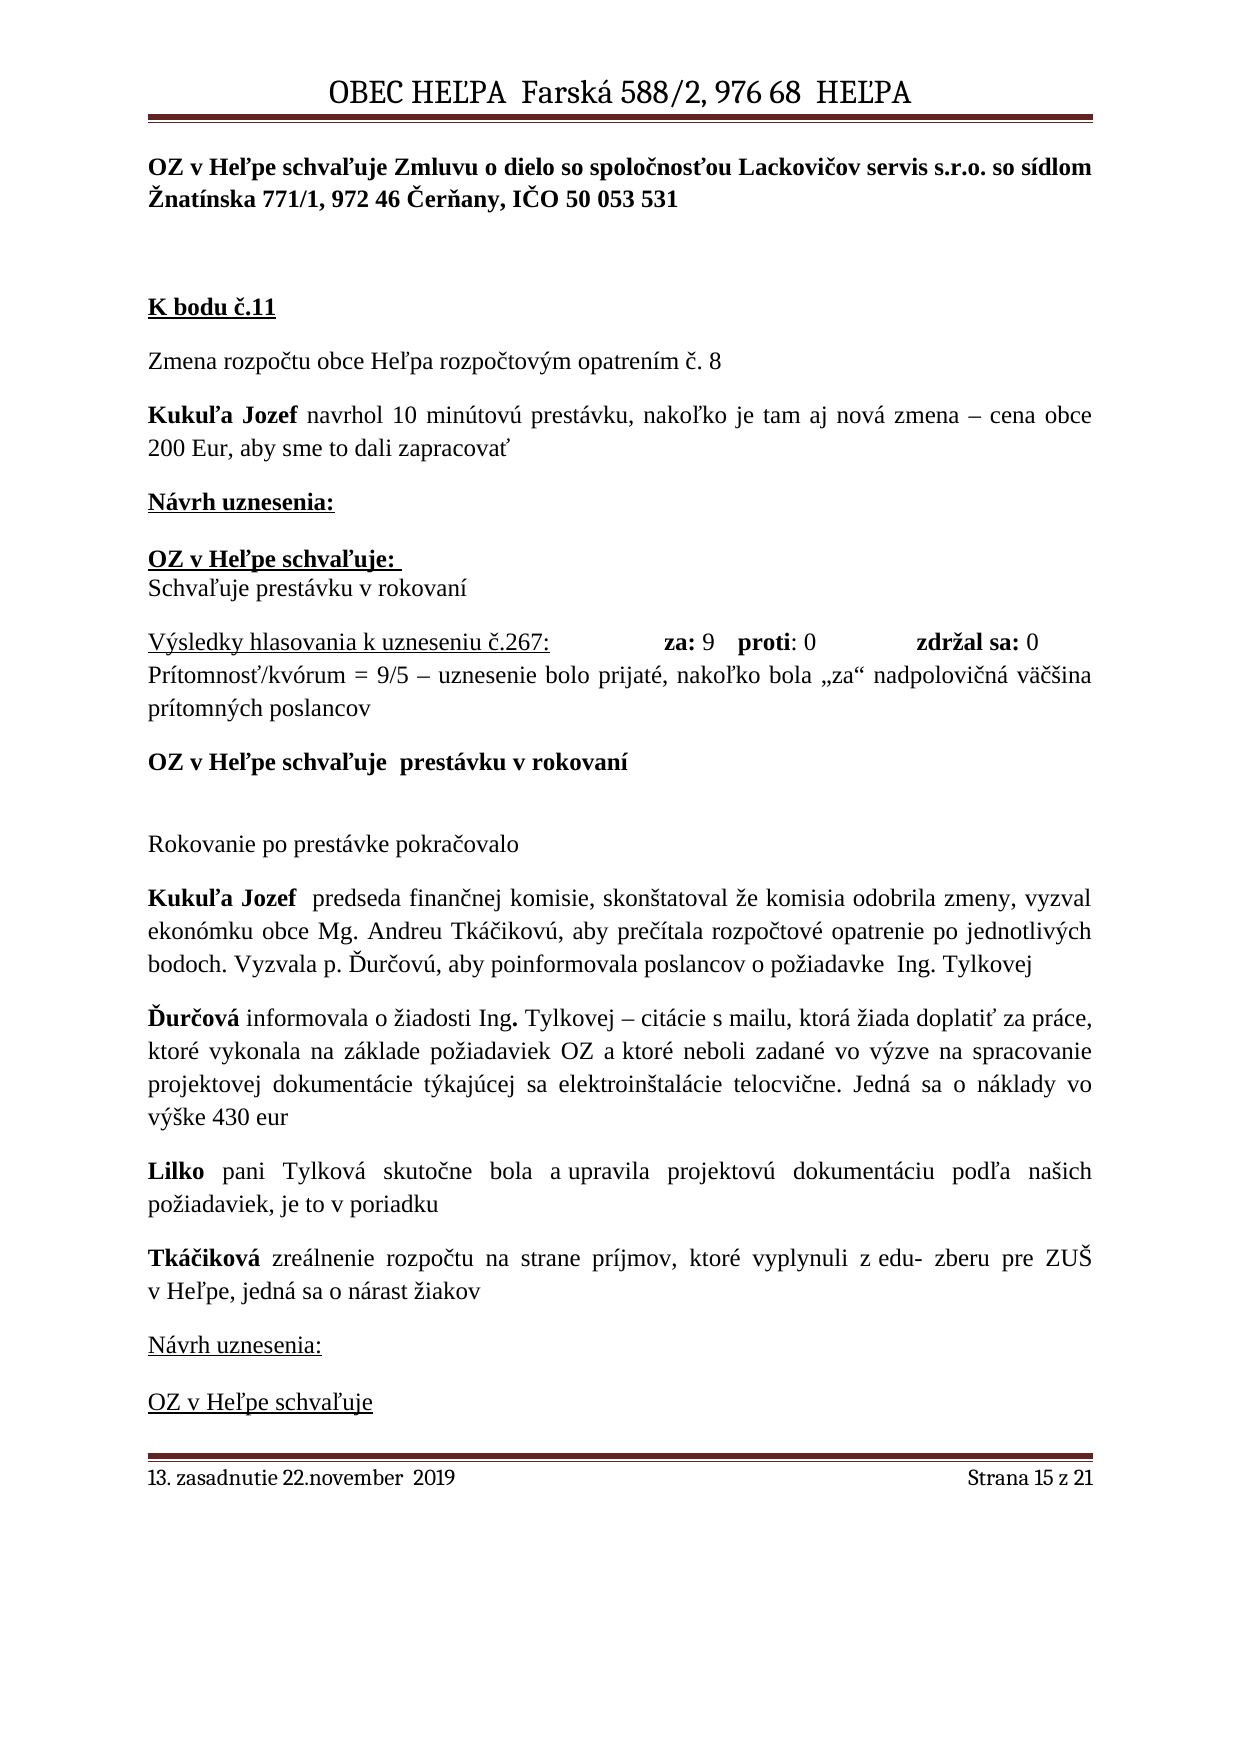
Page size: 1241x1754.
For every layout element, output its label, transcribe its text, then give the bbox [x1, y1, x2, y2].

text Rokovanie po prestávke pokračovalo [148, 829, 1093, 858]
text Schvaľuje prestávku v rokovaní [148, 573, 1093, 602]
text Kukuľa Jozef navrhol 10 minútovú prestávku, nakoľko je tam aj nová zmena – cena obce 200 Eur, aby sme to dali zapracovať [148, 400, 1093, 462]
text Návrh uznesenia: [148, 1330, 1093, 1359]
text Prítomnosť/kvórum = 9/5 – uznesenie bolo prijaté, nakoľko bola „za“ nadpolovičná väčšina prítomných poslancov [148, 660, 1093, 722]
text Výsledky hlasovania k uzneseniu č.267: za: 9 proti: 0 zdržal sa: 0 [148, 627, 1093, 656]
text OZ v Heľpe schvaľuje Zmluvu o dielo so spoločnosťou Lackovičov servis s.r.o. so sídlom Žnatínska 771/1, 972 46 Čerňany, IČO 50 053 531 [148, 152, 1093, 213]
text Kukuľa Jozef predseda finančnej komisie, skonštatoval že komisia odobrila zmeny, vyzval ekonómku obce Mg. Andreu Tkáčikovú, aby prečítala rozpočtové opatrenie po jednotlivých bodoch. Vyzvala p. Ďurčovú, aby poinformovala poslancov o požiadavke Ing. Tylkovej [148, 883, 1093, 978]
text OZ v Heľpe schvaľuje prestávku v rokovaní [148, 747, 1093, 776]
text Tkáčiková zreálnenie rozpočtu na strane príjmov, ktoré vyplynuli z edu- zberu pre ZUŠ v Heľpe, jedná sa o nárast žiakov [148, 1243, 1093, 1305]
text Zmena rozpočtu obce Heľpa rozpočtovým opatrením č. 8 [148, 346, 1093, 375]
text Návrh uznesenia: [148, 487, 1093, 516]
text K bodu č.11 [148, 292, 1093, 321]
text Ďurčová informovala o žiadosti Ing. Tylkovej – citácie s mailu, ktorá žiada doplatiť za práce, ktoré vykonala na základe požiadaviek OZ a ktoré neboli zadané vo výzve na spracovanie projektovej dokumentácie týkajúcej sa elektroinštalácie telocvične. Jedná sa o náklady vo výške 430 eur [148, 1003, 1093, 1131]
text Lilko pani Tylková skutočne bola a upravila projektovú dokumentáciu podľa našich požiadaviek, je to v poriadku [148, 1156, 1093, 1218]
text OZ v Heľpe schvaľuje [148, 1387, 1093, 1416]
text OZ v Heľpe schvaľuje: [148, 544, 1093, 573]
